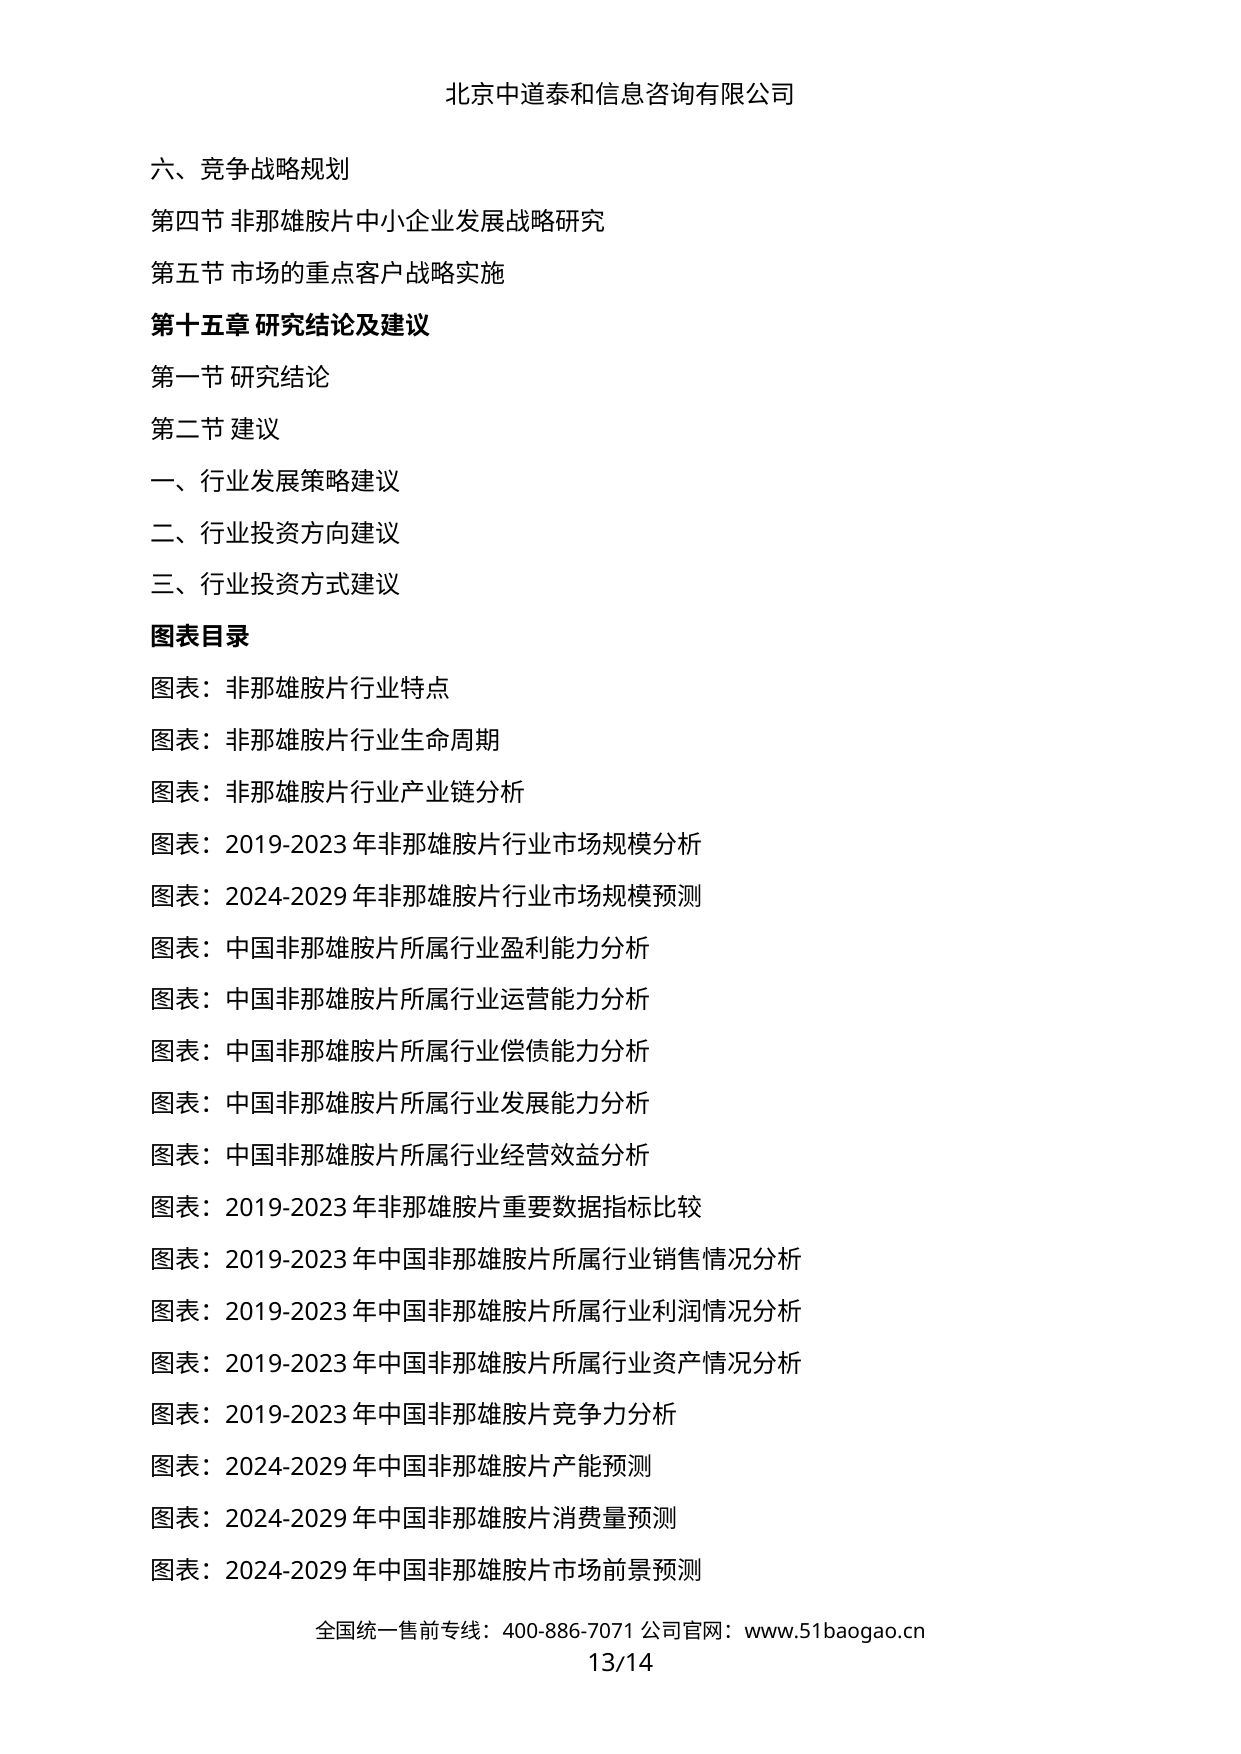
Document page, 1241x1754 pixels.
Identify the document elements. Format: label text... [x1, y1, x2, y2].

text 图表：2019-2023年中国非那雄胺片所属行业销售情况分析 [150, 1239, 1090, 1276]
text 图表：2024-2029年中国非那雄胺片产能预测 [150, 1447, 1090, 1483]
text 六、竞争战略规划 [150, 150, 1090, 186]
text 第十五章 研究结论及建议 [150, 306, 1090, 342]
text 图表：非那雄胺片行业产业链分析 [150, 772, 1090, 809]
text 图表：2024-2029年中国非那雄胺片消费量预测 [150, 1499, 1090, 1535]
text 图表：2019-2023年非那雄胺片重要数据指标比较 [150, 1187, 1090, 1224]
text 图表：中国非那雄胺片所属行业盈利能力分析 [150, 928, 1090, 964]
text 第四节 非那雄胺片中小企业发展战略研究 [150, 202, 1090, 238]
text 一、行业发展策略建议 [150, 461, 1090, 497]
text 图表：中国非那雄胺片所属行业发展能力分析 [150, 1084, 1090, 1120]
text 第二节 建议 [150, 409, 1090, 446]
text 图表：2019-2023年中国非那雄胺片所属行业利润情况分析 [150, 1291, 1090, 1327]
text 三、行业投资方式建议 [150, 565, 1090, 601]
text 第一节 研究结论 [150, 357, 1090, 394]
text 第五节 市场的重点客户战略实施 [150, 254, 1090, 290]
text 图表：非那雄胺片行业特点 [150, 669, 1090, 705]
text 图表：中国非那雄胺片所属行业运营能力分析 [150, 980, 1090, 1016]
text 图表：2019-2023年中国非那雄胺片所属行业资产情况分析 [150, 1343, 1090, 1379]
text 图表：2024-2029年中国非那雄胺片市场前景预测 [150, 1551, 1090, 1587]
text 图表：2019-2023年非那雄胺片行业市场规模分析 [150, 824, 1090, 861]
text 图表：2024-2029年非那雄胺片行业市场规模预测 [150, 876, 1090, 912]
text 图表：非那雄胺片行业生命周期 [150, 721, 1090, 757]
text 二、行业投资方向建议 [150, 513, 1090, 549]
text 图表目录 [150, 617, 1090, 653]
text 图表：2019-2023年中国非那雄胺片竞争力分析 [150, 1395, 1090, 1431]
text 图表：中国非那雄胺片所属行业经营效益分析 [150, 1136, 1090, 1172]
text 图表：中国非那雄胺片所属行业偿债能力分析 [150, 1032, 1090, 1068]
